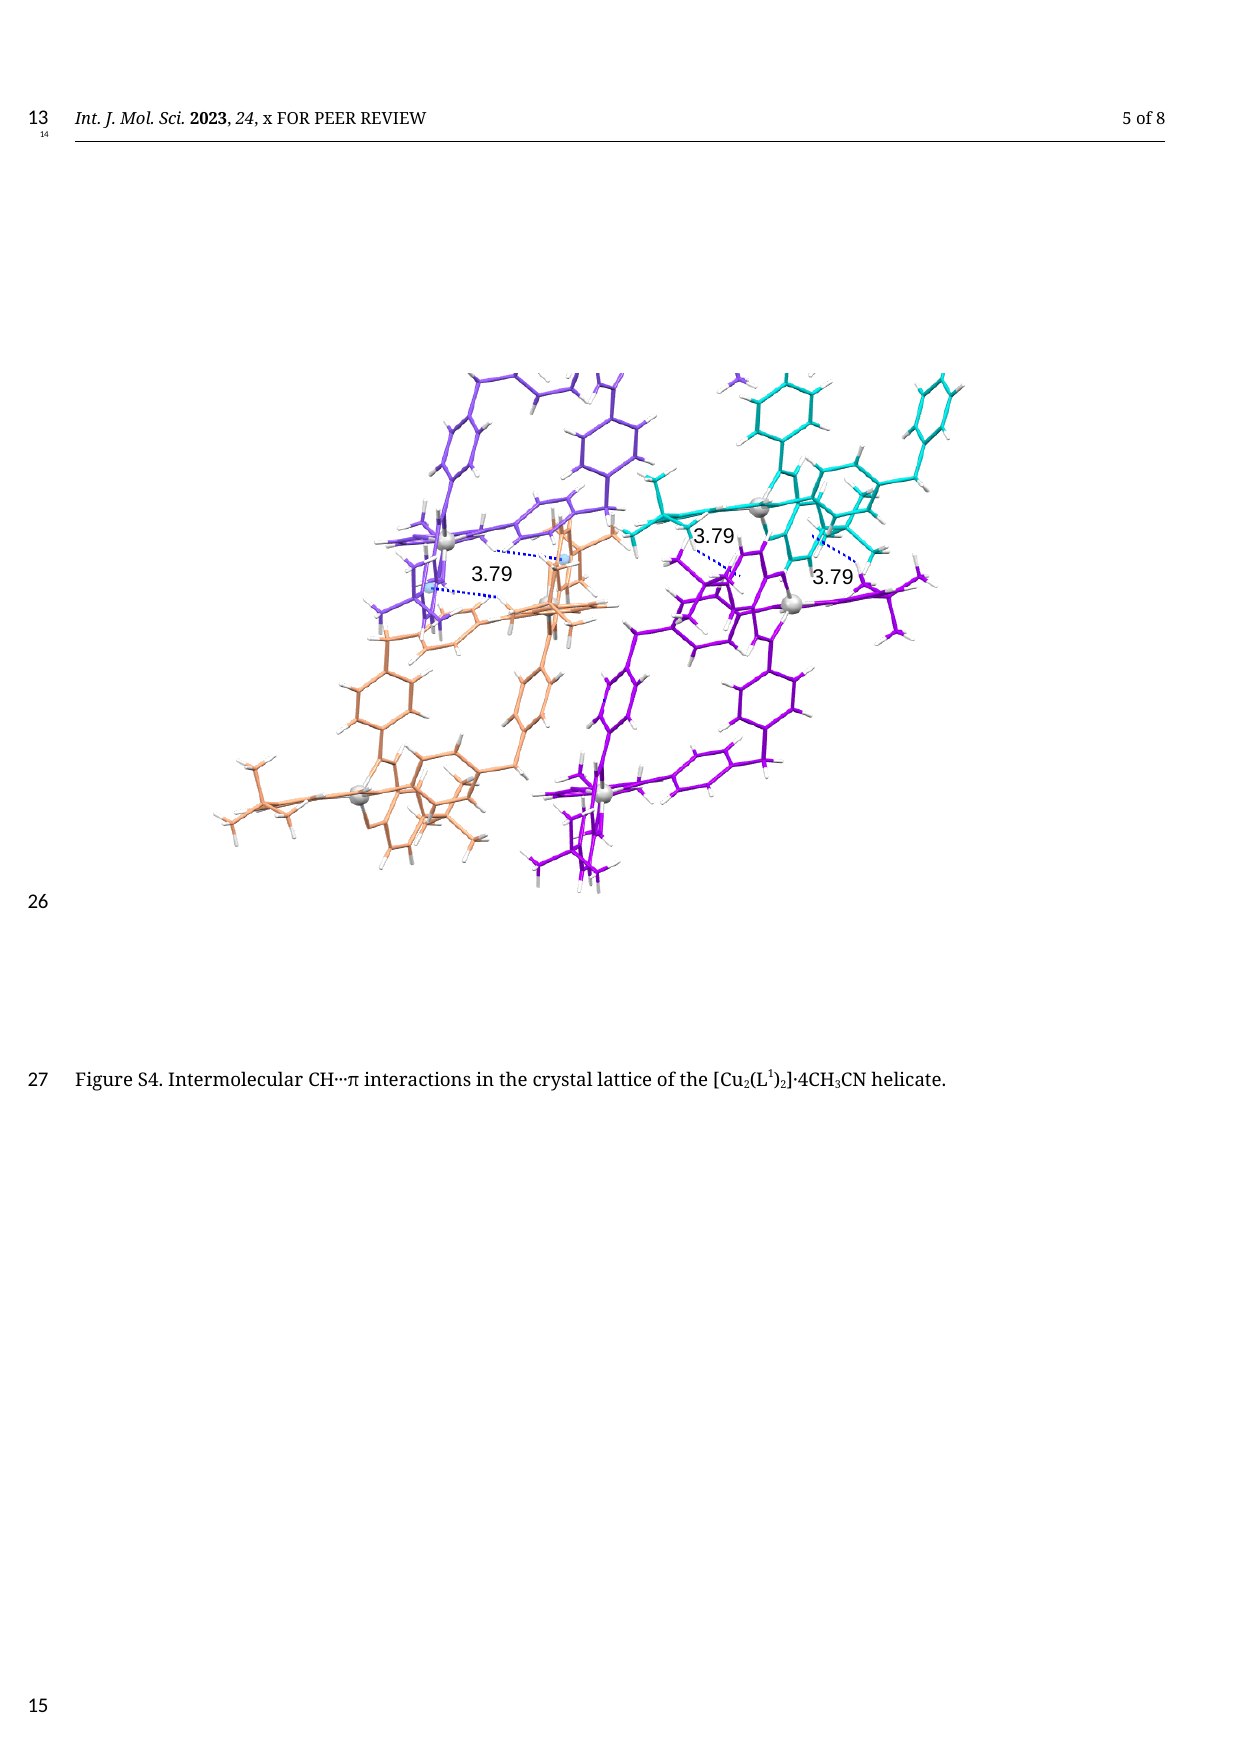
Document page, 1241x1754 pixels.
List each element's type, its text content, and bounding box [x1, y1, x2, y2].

text Figure S4. Intermolecular CH···π interactions in the crystal lattice of the [Cu2(L1)2]·4CH3CN helicate. [75, 1067, 1165, 1091]
